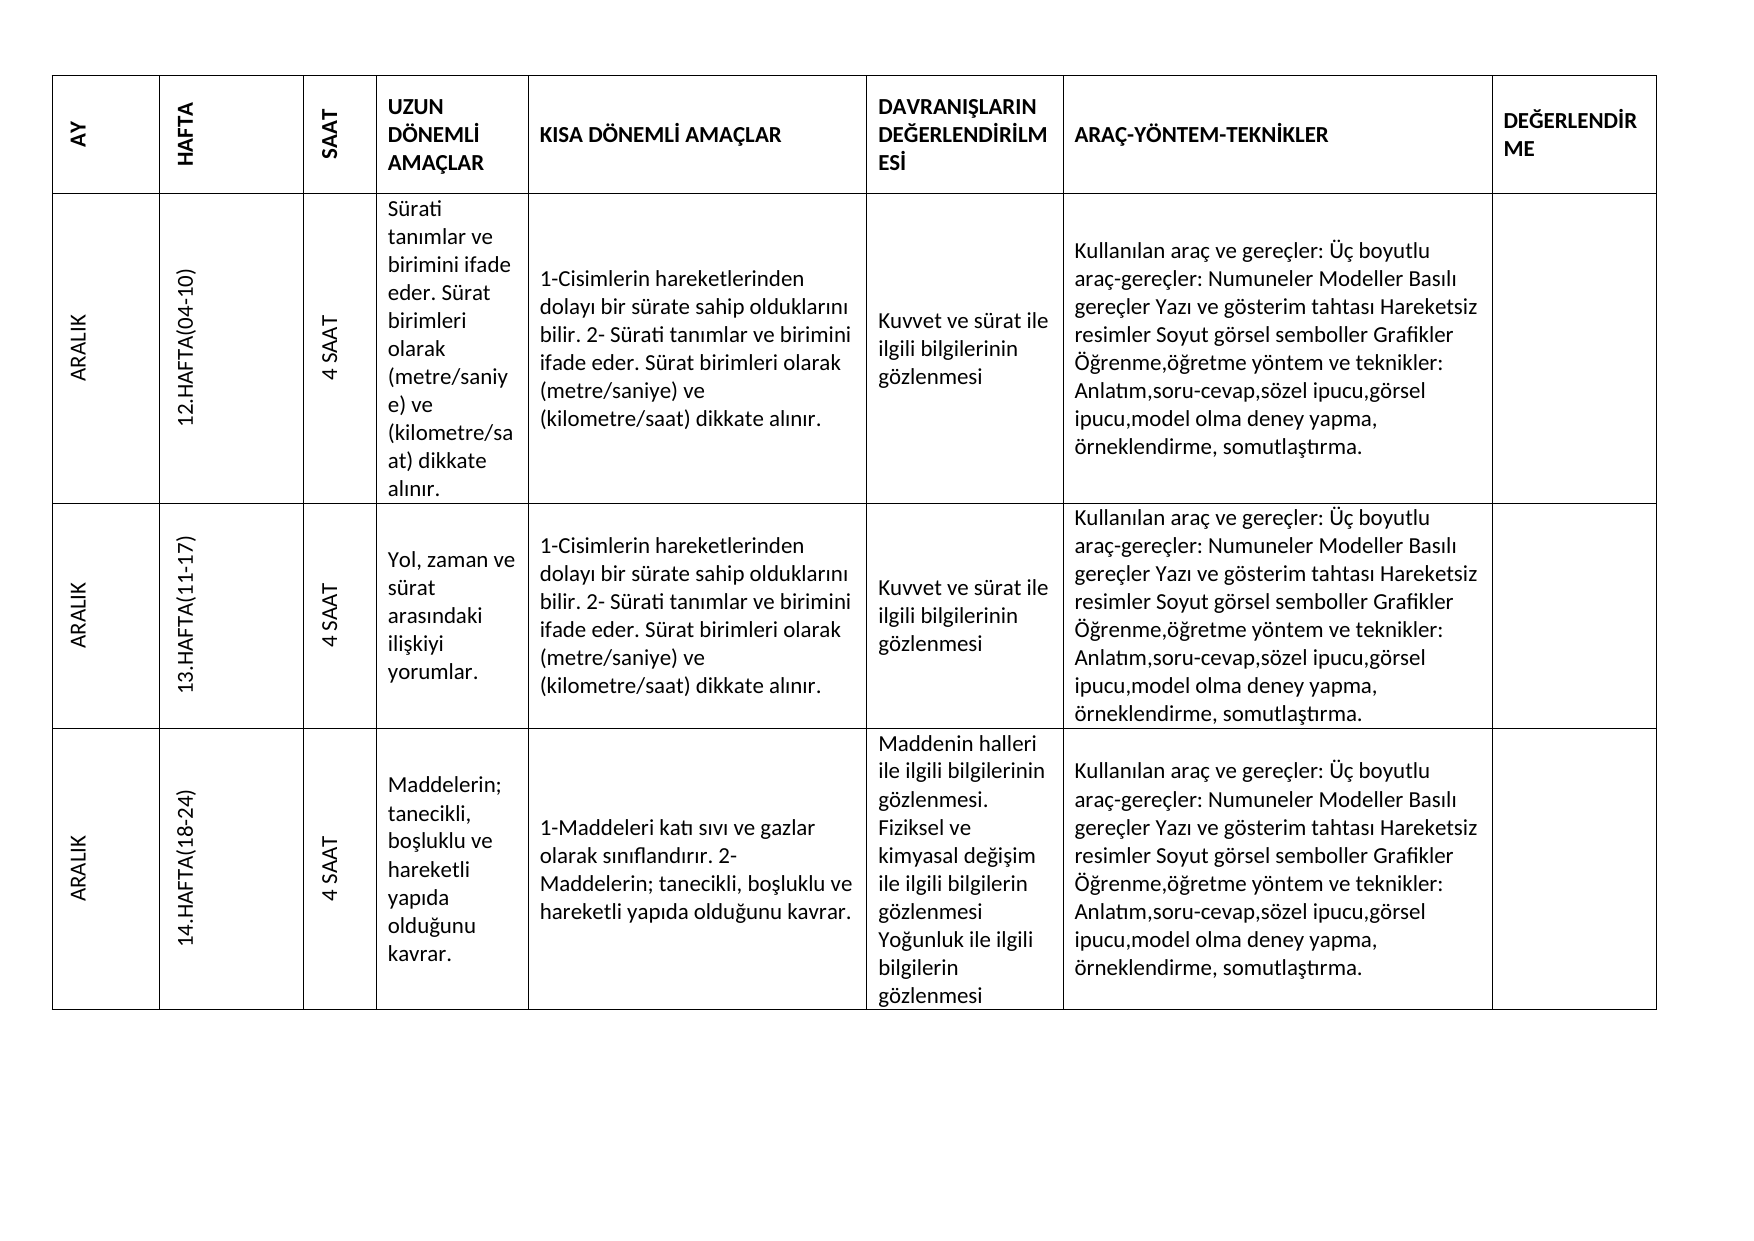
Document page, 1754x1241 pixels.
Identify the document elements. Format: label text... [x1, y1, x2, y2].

table_cell [1493, 504, 1656, 728]
table_header ARAÇ-YÖNTEM-TEKNİKLER [1064, 76, 1492, 193]
table_header KISA DÖNEMLİ AMAÇLAR [529, 76, 866, 193]
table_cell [1064, 729, 1492, 1009]
table_cell Kuvvet ve sürat ile ilgili bilgilerinin gözlenmesi [867, 194, 1063, 502]
table_header SAAT [304, 76, 376, 193]
table_cell Maddelerin; tanecikli, boşluklu ve hareketli yapıda olduğunu kavrar. [377, 729, 528, 1009]
table_cell [1493, 729, 1656, 1009]
table_cell 13.HAFTA(11-17) [160, 504, 303, 728]
table_cell Yol, zaman ve sürat arasındaki ilişkiyi yorumlar. [377, 504, 528, 728]
table_cell 4 SAAT [304, 729, 376, 1009]
table_cell 14.HAFTA(18-24) [160, 729, 303, 1009]
table_cell 12.HAFTA(04-10) [160, 194, 303, 502]
table_header DEĞERLENDİRME [1493, 76, 1656, 193]
table_cell Kuvvet ve sürat ile ilgili bilgilerinin gözlenmesi [867, 504, 1063, 728]
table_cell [867, 729, 1063, 1009]
table_cell 1-Cisimlerin hareketlerinden dolayı bir sürate sahip olduklarını bilir. 2- Sürati tanımlar ve birimini ifade eder. Sürat birimleri olarak (metre/saniye) ve (kilometre/saat) dikkate alınır. [529, 504, 866, 728]
table_cell 4 SAAT [304, 194, 376, 502]
table_cell 1-Cisimlerin hareketlerinden dolayı bir sürate sahip olduklarını bilir. 2- Sürati tanımlar ve birimini ifade eder. Sürat birimleri olarak (metre/saniye) ve (kilometre/saat) dikkate alınır. [529, 194, 866, 502]
table_header HAFTA [160, 76, 303, 193]
table_cell ARALIK [53, 504, 159, 728]
table_cell ARALIK [53, 729, 159, 1009]
table_cell [1493, 194, 1656, 502]
table_header AY [53, 76, 159, 193]
table_header DAVRANIŞLARIN DEĞERLENDİRİLMESİ [867, 76, 1063, 193]
table_cell 4 SAAT [304, 504, 376, 728]
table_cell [1064, 194, 1492, 502]
table_cell Sürati tanımlar ve birimini ifade eder. Sürat birimleri olarak (metre/saniye) ve (kilometre/saat) dikkate alınır. [377, 194, 528, 502]
table_cell ARALIK [53, 194, 159, 502]
table_cell 1-Maddeleri katı sıvı ve gazlar olarak sınıflandırır. 2- Maddelerin; tanecikli, boşluklu ve hareketli yapıda olduğunu kavrar. [529, 729, 866, 1009]
table_header UZUN DÖNEMLİ AMAÇLAR [377, 76, 528, 193]
